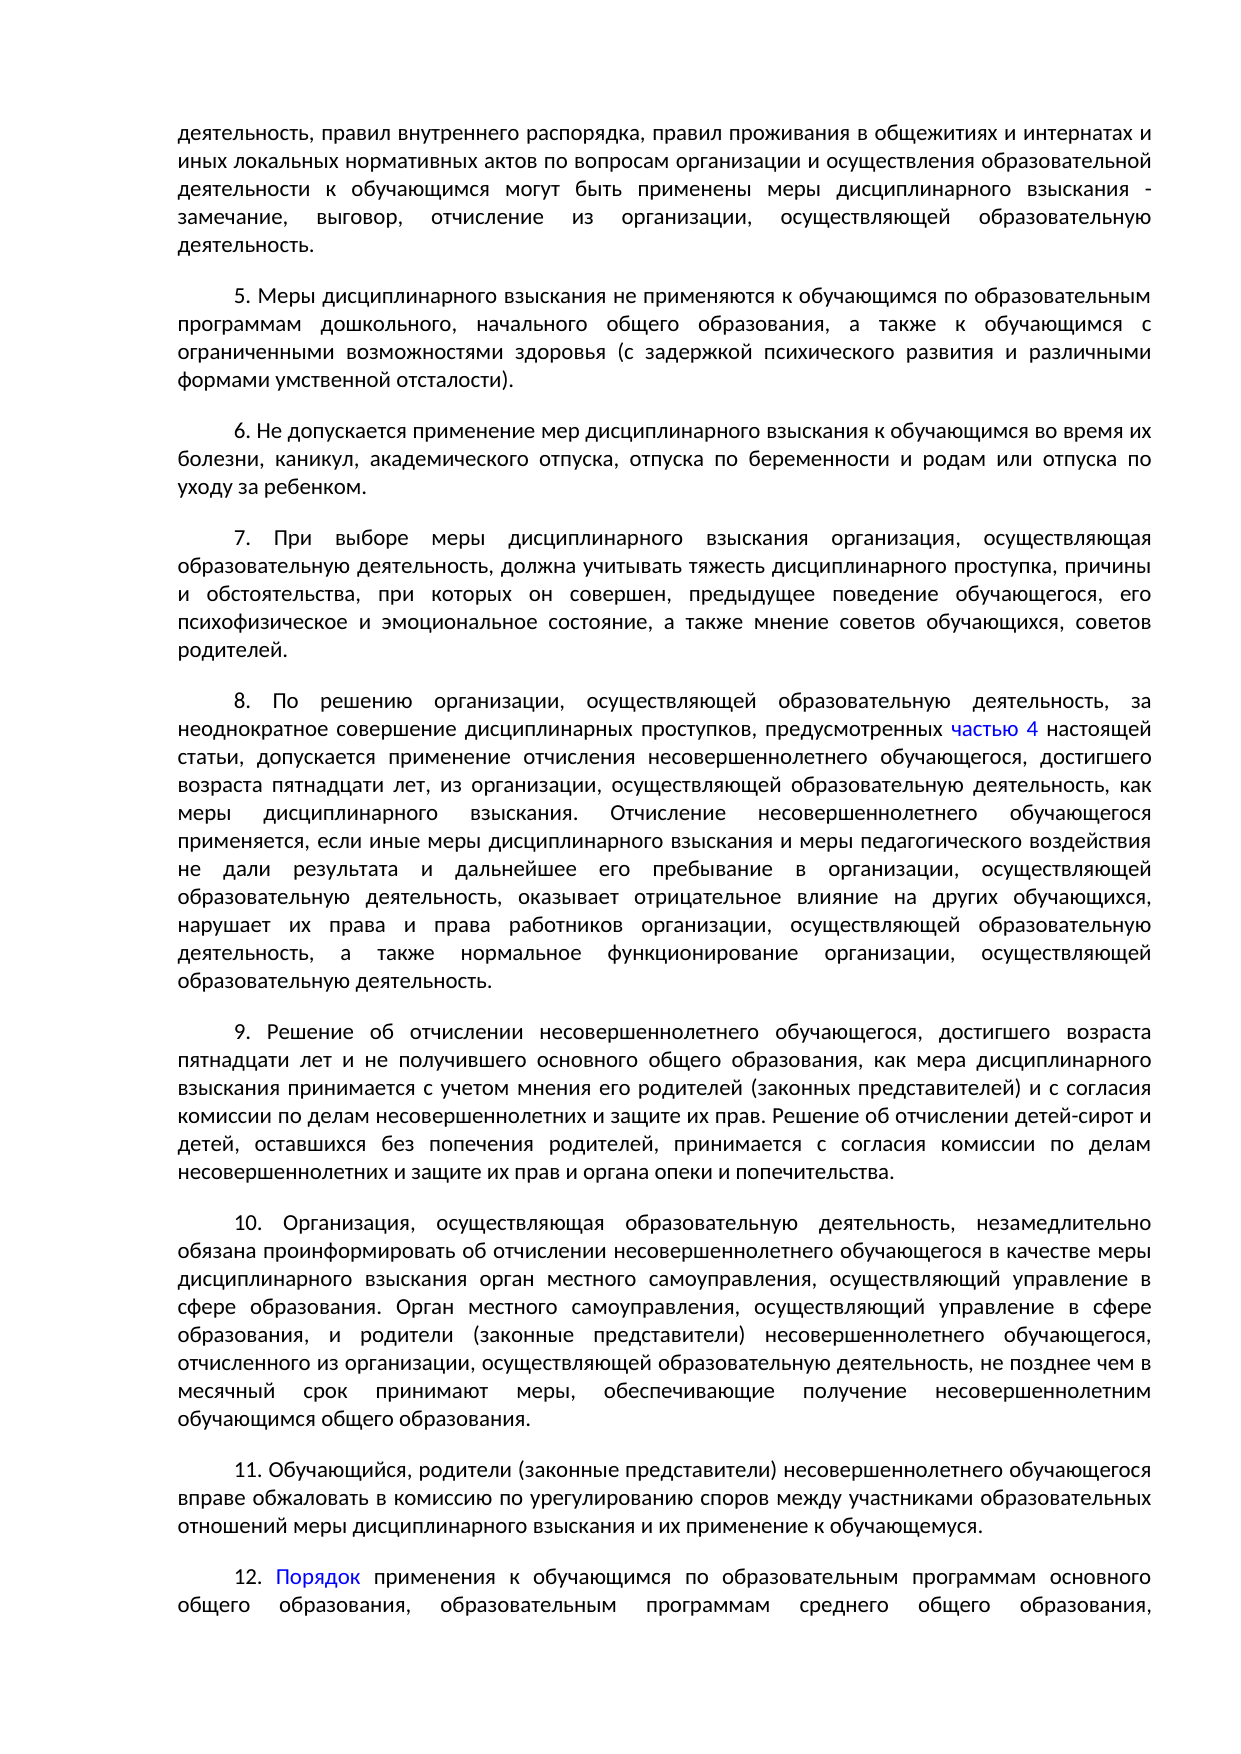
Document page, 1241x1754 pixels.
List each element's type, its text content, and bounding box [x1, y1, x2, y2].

text 11. Обучающийся, родители (законные представители) несовершеннолетнего обучающегося вправе обжаловать в комиссию по урегулированию споров между участниками образовательных отношений меры дисциплинарного взыскания и их применение к обучающемуся. [177, 1455, 1152, 1539]
text 10. Организация, осуществляющая образовательную деятельность, незамедлительно обязана проинформировать об отчислении несовершеннолетнего обучающегося в качестве меры дисциплинарного взыскания орган местного самоуправления, осуществляющий управление в сфере образования. Орган местного самоуправления, осуществляющий управление в сфере образования, и родители (законные представители) несовершеннолетнего обучающегося, отчисленного из организации, осуществляющей образовательную деятельность, не позднее чем в месячный срок принимают меры, обеспечивающие получение несовершеннолетним обучающимся общего образования. [177, 1208, 1152, 1432]
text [177, 118, 1152, 258]
text 5. Меры дисциплинарного взыскания не применяются к обучающимся по образовательным программам дошкольного, начального общего образования, а также к обучающимся с ограниченными возможностями здоровья (с задержкой психического развития и различными формами умственной отсталости). [177, 281, 1152, 393]
text 9. Решение об отчислении несовершеннолетнего обучающегося, достигшего возраста пятнадцати лет и не получившего основного общего образования, как мера дисциплинарного взыскания принимается с учетом мнения его родителей (законных представителей) и с согласия комиссии по делам несовершеннолетних и защите их прав. Решение об отчислении детей-сирот и детей, оставшихся без попечения родителей, принимается с согласия комиссии по делам несовершеннолетних и защите их прав и органа опеки и попечительства. [177, 1017, 1152, 1185]
text 8. По решению организации, осуществляющей образовательную деятельность, за неоднократное совершение дисциплинарных проступков, предусмотренных частью 4 настоящей статьи, допускается применение отчисления несовершеннолетнего обучающегося, достигшего возраста пятнадцати лет, из организации, осуществляющей образовательную деятельность, как меры дисциплинарного взыскания. Отчисление несовершеннолетнего обучающегося применяется, если иные меры дисциплинарного взыскания и меры педагогического воздействия не дали результата и дальнейшее его пребывание в организации, осуществляющей образовательную деятельность, оказывает отрицательное влияние на других обучающихся, нарушает их права и права работников организации, осуществляющей образовательную деятельность, а также нормальное функционирование организации, осуществляющей образовательную деятельность. [177, 686, 1152, 994]
text 6. Не допускается применение мер дисциплинарного взыскания к обучающимся во время их болезни, каникул, академического отпуска, отпуска по беременности и родам или отпуска по уходу за ребенком. [177, 416, 1152, 500]
text 7. При выборе меры дисциплинарного взыскания организация, осуществляющая образовательную деятельность, должна учитывать тяжесть дисциплинарного проступка, причины и обстоятельства, при которых он совершен, предыдущее поведение обучающегося, его психофизическое и эмоциональное состояние, а также мнение советов обучающихся, советов родителей. [177, 523, 1152, 663]
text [177, 1562, 1152, 1618]
